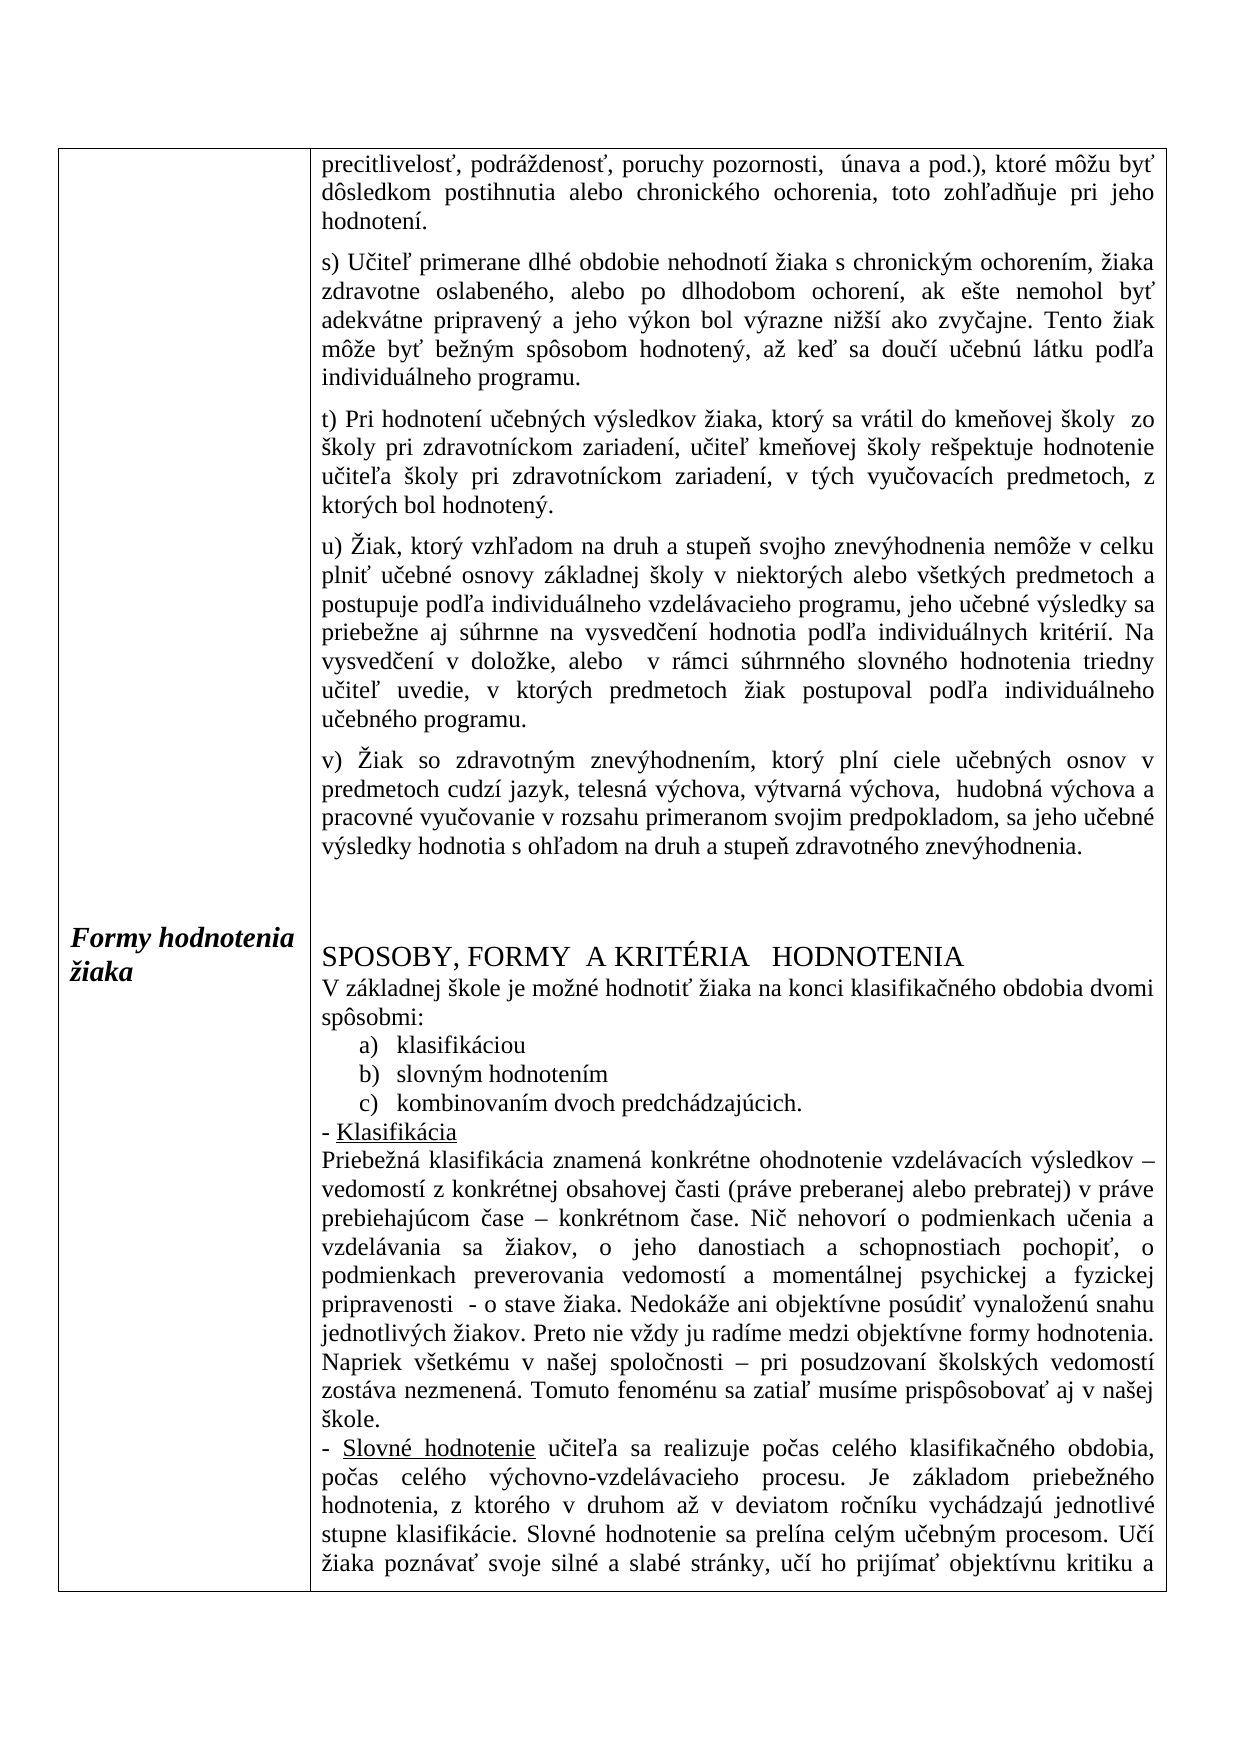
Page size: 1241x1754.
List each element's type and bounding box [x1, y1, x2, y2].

table_cell [59, 149, 310, 1591]
table_cell [311, 149, 1166, 1591]
